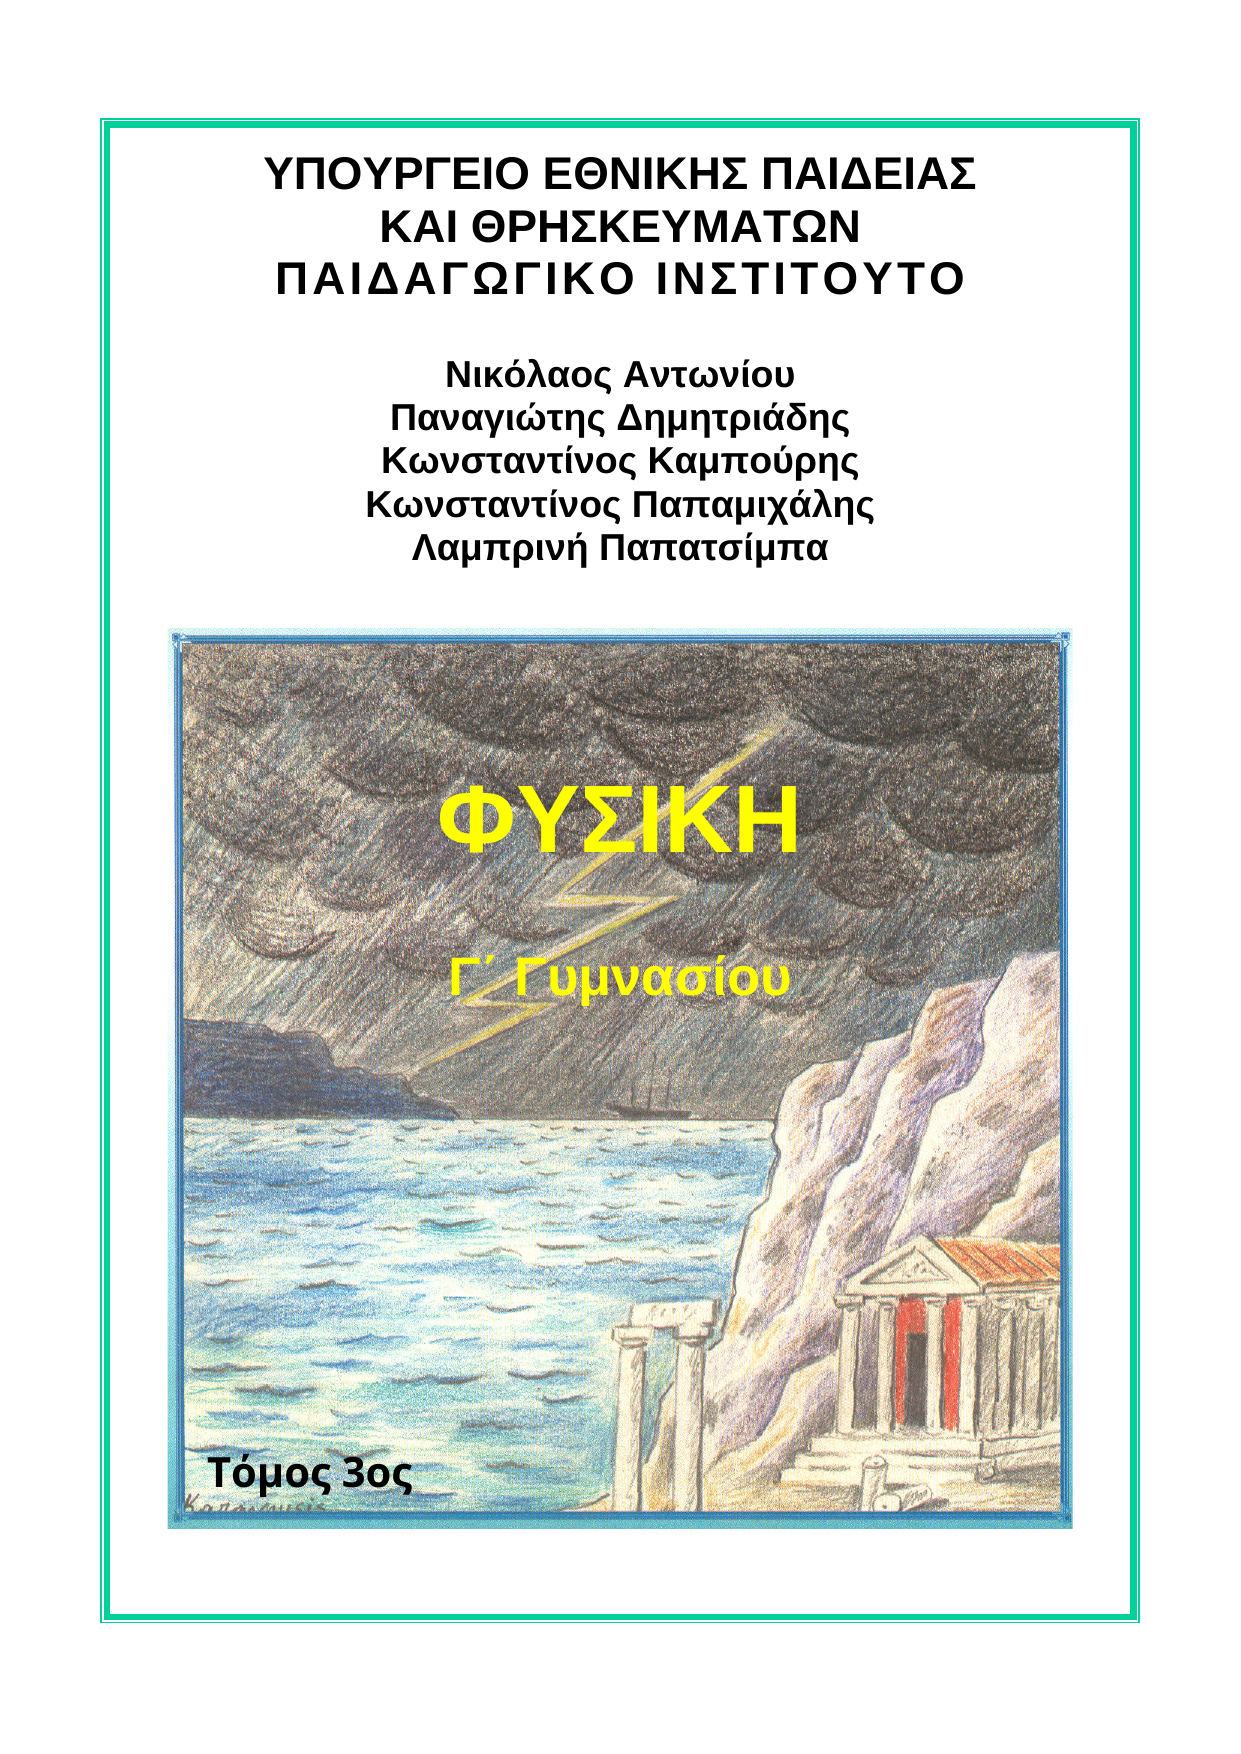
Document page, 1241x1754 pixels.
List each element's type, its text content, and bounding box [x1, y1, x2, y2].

text ΠΑΙΔΑΓΩΓΙΚΟ ΙΝΣΤΙΤΟΥΤΟ [118, 252, 1122, 304]
text Νικόλαος Αντωνίου [118, 352, 1122, 396]
text Κωνσταντίνος Καμπούρης [118, 439, 1122, 482]
picture [167, 1499, 1073, 1529]
picture [167, 628, 1073, 762]
text Παναγιώτης Δημητριάδης [118, 396, 1122, 439]
text Τόμος 3ος [118, 1442, 1122, 1499]
text Γ΄ Γυμνασίου [118, 944, 1122, 1006]
picture [167, 872, 1073, 944]
text ΚΑΙ ΘΡΗΣΚΕΥΜΑΤΩΝ [118, 199, 1122, 252]
text ΦΥΣΙΚΗ [118, 762, 1122, 872]
picture [167, 1006, 1073, 1442]
text ΥΠΟΥΡΓΕΙΟ ΕΘΝΙΚΗΣ ΠΑΙΔΕΙΑΣ [118, 146, 1122, 199]
text Κωνσταντίνος Παπαμιχάλης [118, 482, 1122, 525]
text Λαμπρινή Παπατσίμπα [118, 525, 1122, 568]
